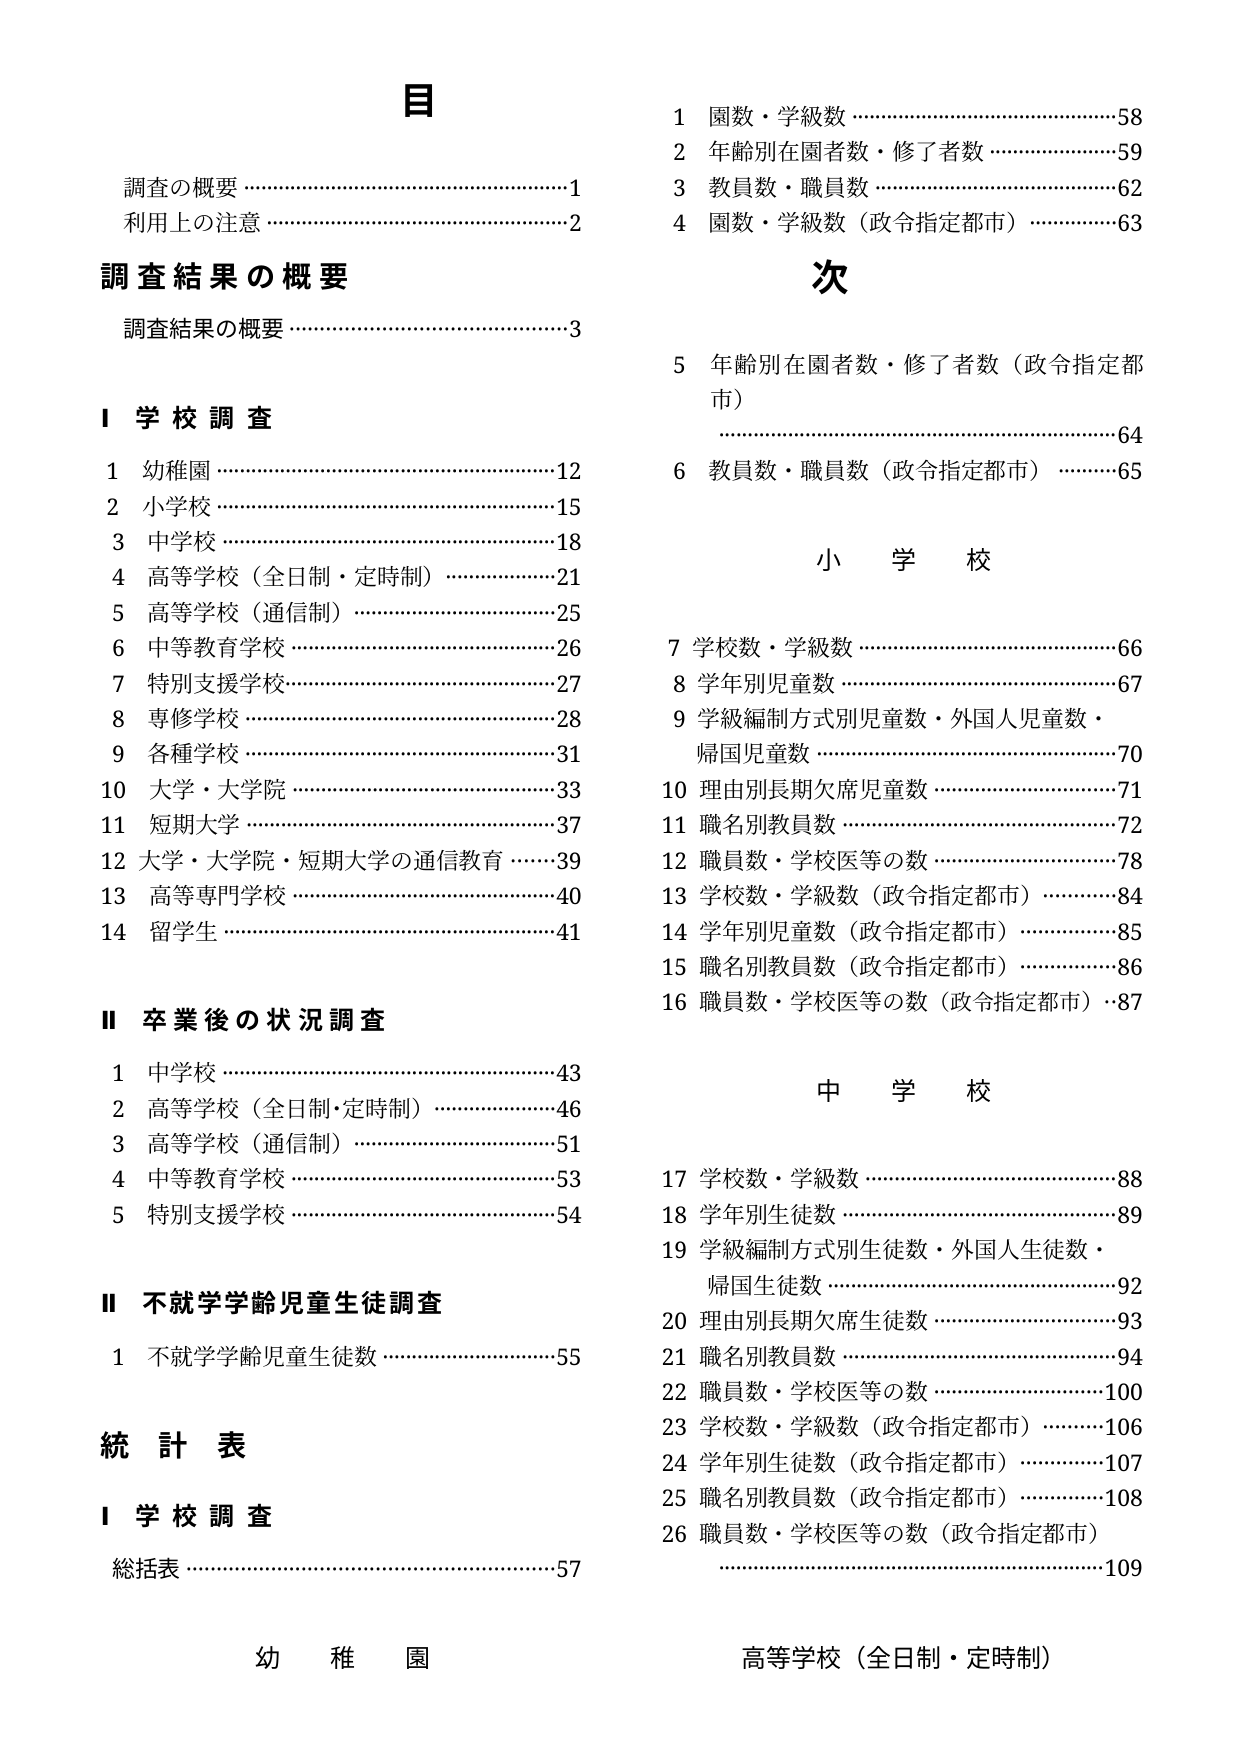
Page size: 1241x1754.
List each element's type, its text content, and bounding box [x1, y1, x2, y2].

text 21 職名別教員数 94 [661, 1337, 1146, 1373]
text Ⅰ 学校調査 [100, 1479, 584, 1550]
text 12 職員数・学校医等の数 78 [661, 842, 1146, 877]
text 10 理由別長期欠席児童数 71 [661, 771, 1146, 806]
text 総括表 57 [100, 1550, 584, 1585]
text 中学校 [661, 1054, 1146, 1125]
text 13 高等専門学校 40 [100, 877, 584, 912]
text 8 専修学校 28 [100, 700, 584, 735]
text 幼稚園 [100, 1621, 584, 1692]
list 年齢別在園者数・修了者数（政令指定都市） [673, 346, 1146, 417]
text 11 短期大学 37 [100, 806, 584, 842]
text 7 学校数・学級数 66 [661, 629, 1146, 664]
text 13 学校数・学級数（政令指定都市） 84 [661, 877, 1146, 912]
text 小学校 [661, 523, 1146, 594]
text 5 特別支援学校 54 [100, 1196, 584, 1231]
text 12 大学・大学院・短期大学の通信教育 39 [100, 842, 584, 877]
text 8 学年別児童数 67 [661, 664, 1146, 700]
text 利用上の注意 2 [100, 204, 584, 239]
text 25 職名別教員数（政令指定都市） 108 [661, 1479, 1146, 1514]
text 9 学級編制方式別児童数・外国人児童数・ [661, 700, 1146, 735]
text 20 理由別長期欠席生徒数 93 [661, 1302, 1146, 1337]
text Ⅱ 卒業後の状況調査 [100, 983, 584, 1054]
text 1 幼稚園 12 [100, 452, 584, 487]
text 3 教員数・職員数 62 [661, 169, 1146, 204]
text 2 高等学校（全日制･定時制） 46 [100, 1089, 584, 1125]
text 14 留学生 41 [100, 912, 584, 948]
text 11 職名別教員数 72 [661, 806, 1146, 842]
text 1 園数・学級数 58 [661, 98, 1146, 133]
text 1 中学校 43 [100, 1054, 584, 1089]
text 14 学年別児童数（政令指定都市） 85 [661, 912, 1146, 948]
text 5 高等学校（通信制） 25 [100, 594, 596, 629]
text 109 [661, 1550, 1146, 1585]
text 9 各種学校 31 [100, 735, 584, 771]
text 4 園数・学級数（政令指定都市） 63 [661, 204, 1146, 239]
text Ⅰ 学校調査 [100, 381, 584, 452]
text 7 特別支援学校 27 [100, 664, 584, 700]
text 1 不就学学齢児童生徒数 55 [100, 1337, 584, 1373]
text 調査結果の概要 [100, 239, 584, 310]
text 18 学年別生徒数 89 [661, 1196, 1146, 1231]
text 6 教員数・職員数（政令指定都市） 65 [661, 452, 1146, 487]
text 16 職員数・学校医等の数（政令指定都市） 87 [661, 983, 1146, 1019]
text 6 中等教育学校 26 [100, 629, 584, 664]
text Ⅱ 不就学学齢児童生徒調査 [100, 1267, 584, 1337]
text 17 学校数・学級数 88 [661, 1160, 1146, 1196]
text 3 中学校 18 [100, 523, 584, 558]
text 3 高等学校（通信制） 51 [100, 1125, 584, 1160]
text 23 学校数・学級数（政令指定都市） 106 [661, 1408, 1146, 1444]
text 4 中等教育学校 53 [100, 1160, 584, 1196]
text 帰国生徒数 92 [661, 1267, 1146, 1302]
text 帰国児童数 70 [661, 735, 1146, 771]
text 目 [100, 62, 584, 133]
text 調査の概要 1 [100, 169, 584, 204]
text 2 年齢別在園者数・修了者数 59 [661, 133, 1146, 169]
text 次 [661, 239, 1146, 310]
text 2 小学校 15 [100, 487, 584, 523]
text 64 [661, 417, 1154, 452]
text 24 学年別生徒数（政令指定都市） 107 [661, 1444, 1146, 1479]
text 26 職員数・学校医等の数（政令指定都市） [661, 1514, 1146, 1550]
text 調査結果の概要 3 [100, 310, 584, 346]
text 22 職員数・学校医等の数 100 [661, 1373, 1146, 1408]
text 統計表 [100, 1408, 584, 1479]
text 19 学級編制方式別生徒数・外国人生徒数・ [661, 1231, 1146, 1267]
text 15 職名別教員数（政令指定都市） 86 [661, 948, 1146, 983]
text 4 高等学校（全日制・定時制） 21 [100, 558, 584, 594]
text 高等学校（全日制・定時制） [661, 1621, 1146, 1692]
text 10 大学・大学院 33 [100, 771, 584, 806]
